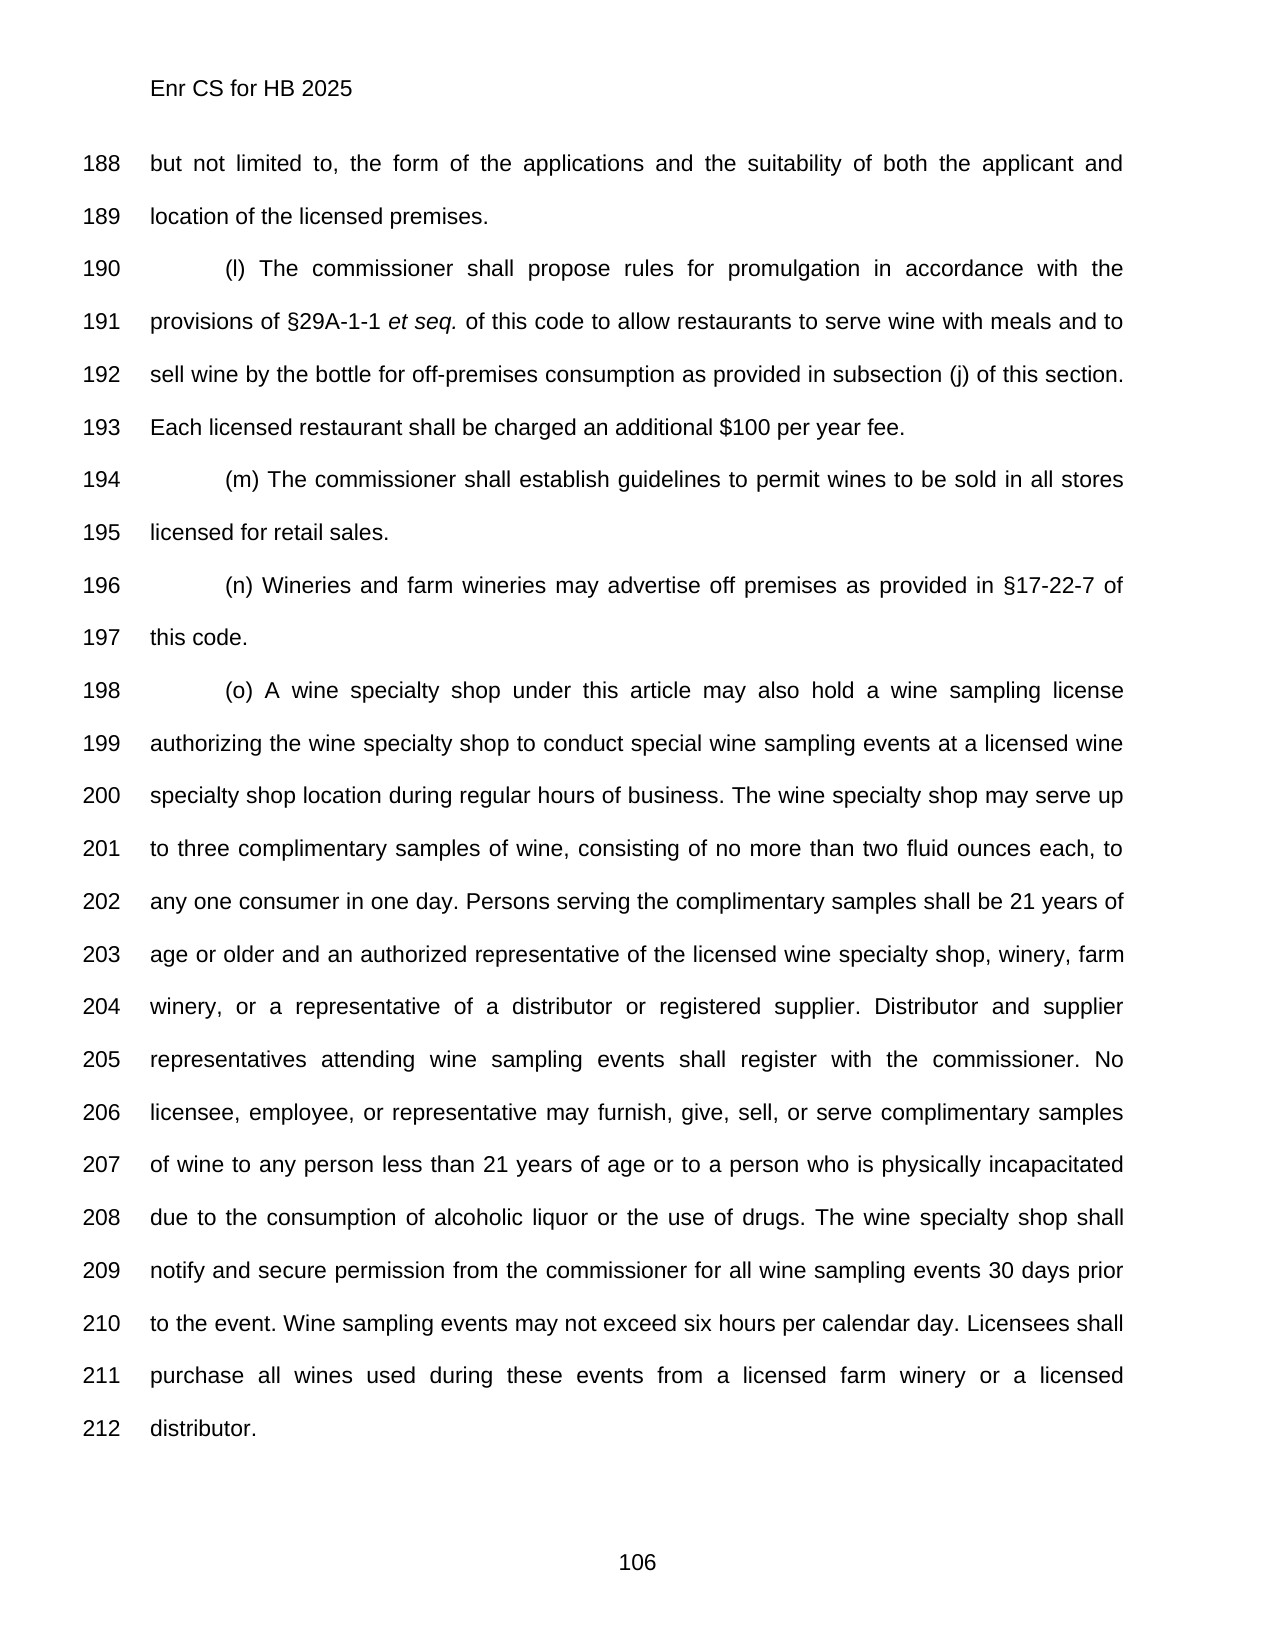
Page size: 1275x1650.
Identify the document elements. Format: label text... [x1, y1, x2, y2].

text (n) Wineries and farm wineries may advertise off premises as provided in §17-22-7 of this code. [150, 572, 1125, 651]
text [150, 150, 1125, 229]
text (l) The commissioner shall propose rules for promulgation in accordance with the provisions of §29A-1-1 et seq. of this code to allow restaurants to serve wine with meals and to sell wine by the bottle for off-premises consumption as provided in subsection (j) of this section. Each licensed restaurant shall be charged an additional $100 per year fee. [150, 255, 1125, 440]
text (m) The commissioner shall establish guidelines to permit wines to be sold in all stores licensed for retail sales. [150, 466, 1125, 545]
text (o) A wine specialty shop under this article may also hold a wine sampling license authorizing the wine specialty shop to conduct special wine sampling events at a licensed wine specialty shop location during regular hours of business. The wine specialty shop may serve up to three complimentary samples of wine, consisting of no more than two fluid ounces each, to any one consumer in one day. Persons serving the complimentary samples shall be 21 years of age or older and an authorized representative of the licensed wine specialty shop, winery, farm winery, or a representative of a distributor or registered supplier. Distributor and supplier representatives attending wine sampling events shall register with the commissioner. No licensee, employee, or representative may furnish, give, sell, or serve complimentary samples of wine to any person less than 21 years of age or to a person who is physically incapacitated due to the consumption of alcoholic liquor or the use of drugs. The wine specialty shop shall notify and secure permission from the commissioner for all wine sampling events 30 days prior to the event. Wine sampling events may not exceed six hours per calendar day. Licensees shall purchase all wines used during these events from a licensed farm winery or a licensed distributor. [150, 677, 1125, 1441]
